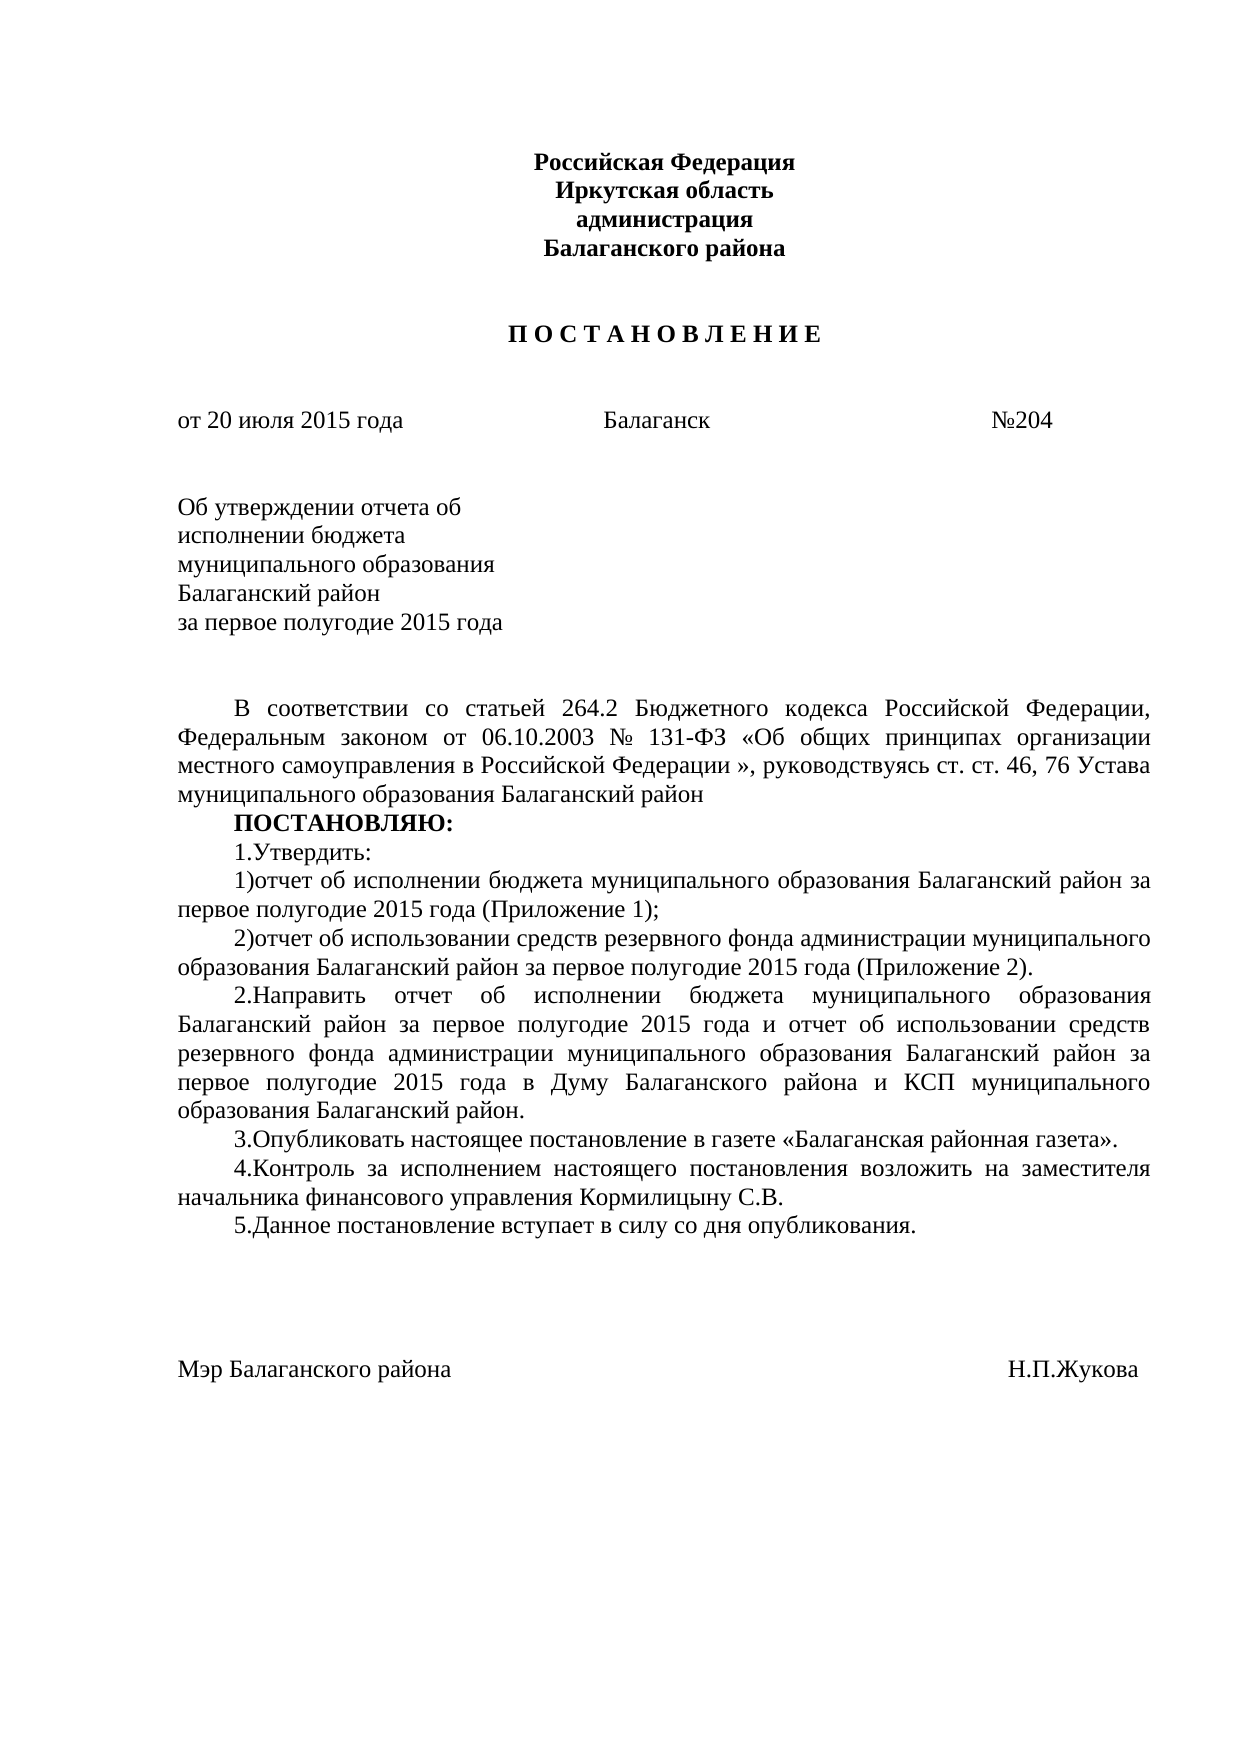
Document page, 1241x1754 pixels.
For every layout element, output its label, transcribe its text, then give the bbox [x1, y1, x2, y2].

text П О С Т А Н О В Л Е Н И Е [177, 319, 1152, 348]
text Российская Федерация [177, 147, 1152, 176]
text 1)отчет об исполнении бюджета муниципального образования Балаганский район за первое полугодие 2015 года (Приложение 1); [177, 866, 1152, 923]
text 5.Данное постановление вступает в силу со дня опубликования. [177, 1211, 1152, 1239]
text 4.Контроль за исполнением настоящего постановления возложить на заместителя начальника финансового управления Кормилицыну С.В. [177, 1153, 1152, 1211]
text 1.Утвердить: [177, 837, 1152, 866]
text 2.Направить отчет об исполнении бюджета муниципального образования Балаганский район за первое полугодие 2015 года и отчет об использовании средств резервного фонда администрации муниципального образования Балаганский район за первое полугодие 2015 года в Думу Балаганского района и КСП муниципального образования Балаганский район. [177, 981, 1152, 1124]
text исполнении бюджета [177, 521, 1152, 549]
text Иркутская область [177, 176, 1152, 204]
text Об утверждении отчета об [177, 492, 1152, 521]
text ПОСТАНОВЛЯЮ: [177, 808, 1152, 837]
text В соответствии со статьей 264.2 Бюджетного кодекса Российской Федерации, Федеральным законом от 06.10.2003 № 131-ФЗ «Об общих принципах организации местного самоуправления в Российской Федерации », руководствуясь ст. ст. 46, 76 Устава муниципального образования Балаганский район [177, 693, 1152, 808]
text за первое полугодие 2015 года [177, 607, 1152, 636]
text Балаганский район [177, 578, 1152, 607]
text муниципального образования [177, 549, 1152, 578]
text 2)отчет об использовании средств резервного фонда администрации муниципального образования Балаганский район за первое полугодие 2015 года (Приложение 2). [177, 923, 1152, 981]
text от 20 июля 2015 года Балаганск №204 [177, 406, 1152, 434]
text администрация [177, 204, 1152, 233]
text Мэр Балаганского района Н.П.Жукова [177, 1354, 1152, 1383]
text Балаганского района [177, 233, 1152, 262]
text 3.Опубликовать настоящее постановление в газете «Балаганская районная газета». [177, 1124, 1152, 1153]
